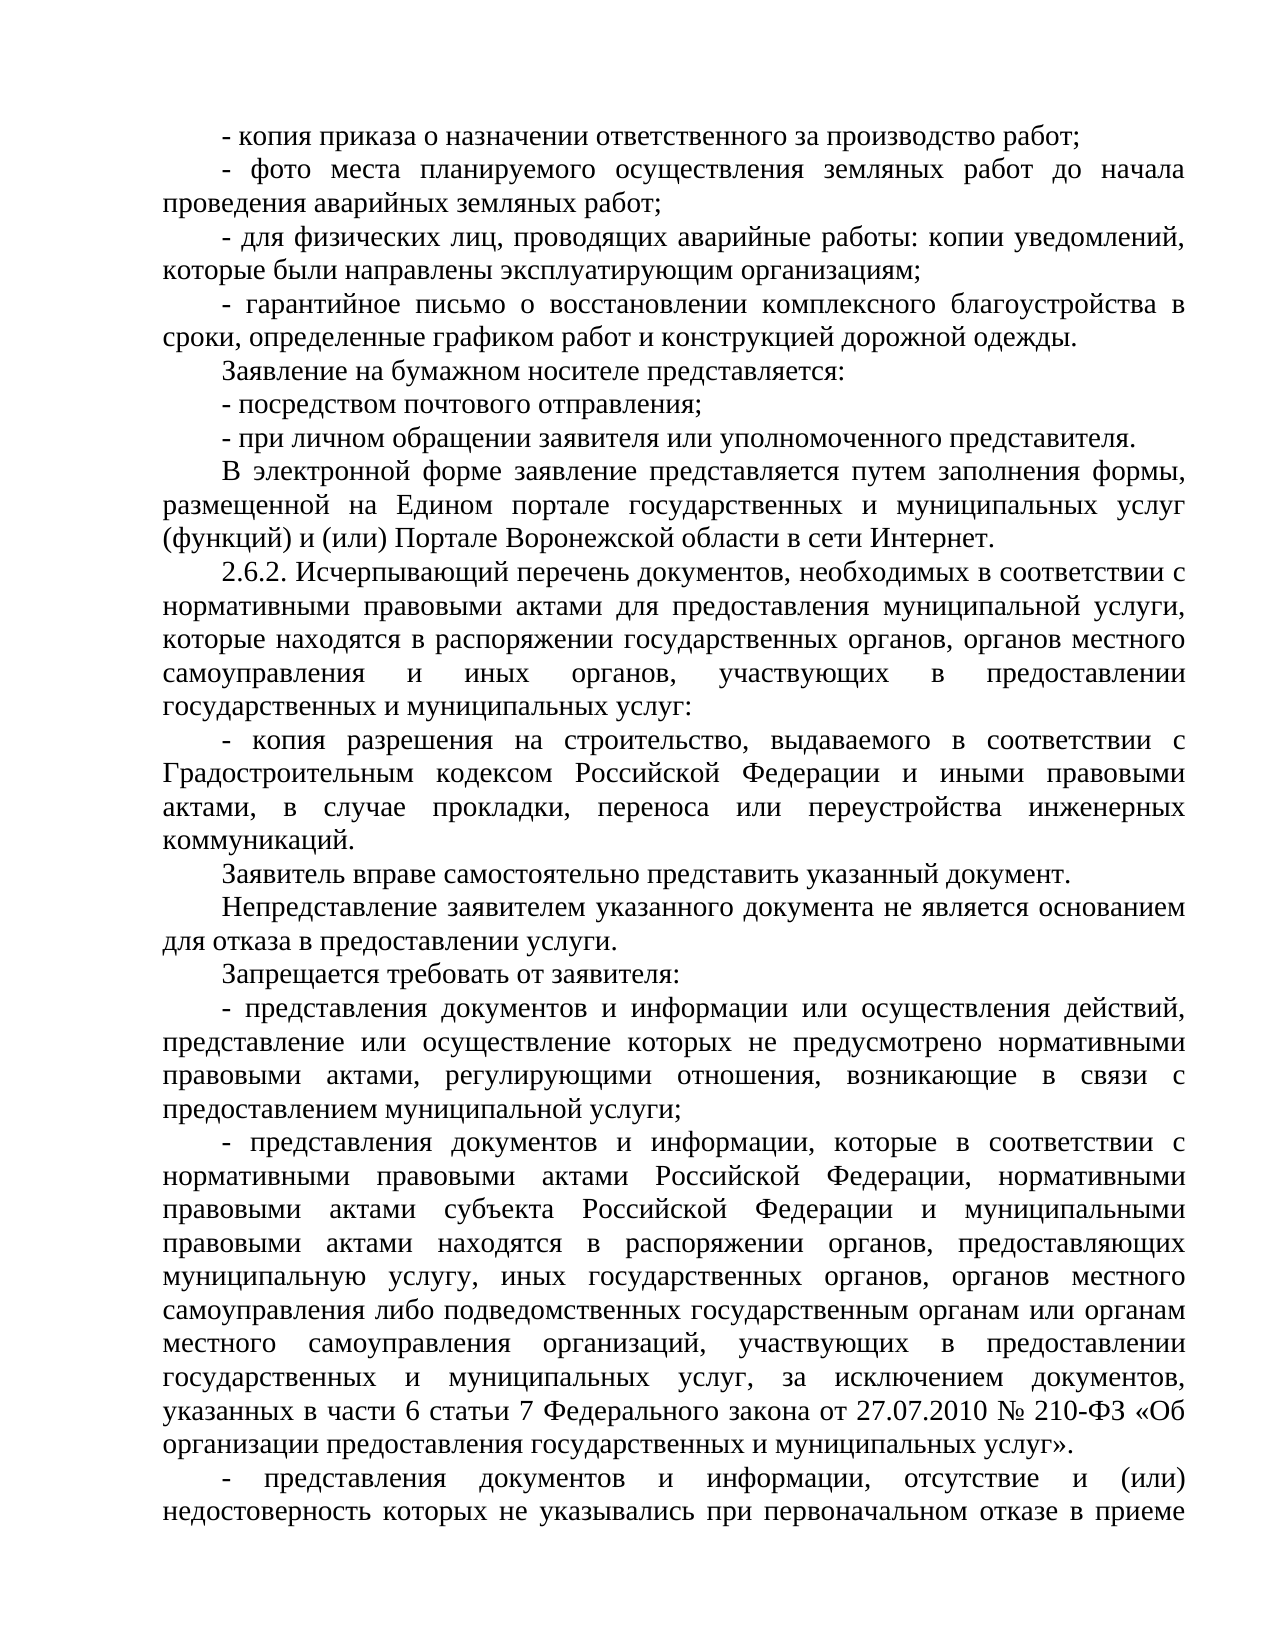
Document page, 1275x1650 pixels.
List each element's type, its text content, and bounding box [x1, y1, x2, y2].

text 2.6.2. Исчерпывающий перечень документов, необходимых в соответствии с нормативными правовыми актами для предоставления муниципальной услуги, которые находятся в распоряжении государственных органов, органов местного самоуправления и иных органов, участвующих в предоставлении государственных и муниципальных услуг: [162, 554, 1186, 722]
text - копия приказа о назначении ответственного за производство работ; [162, 118, 1186, 152]
text Заявитель вправе самостоятельно представить указанный документ. [162, 856, 1186, 889]
text - представления документов и информации или осуществления действий, представление или осуществление которых не предусмотрено нормативными правовыми актами, регулирующими отношения, возникающие в связи с предоставлением муниципальной услуги; [162, 990, 1186, 1124]
text - представления документов и информации, которые в соответствии с нормативными правовыми актами Российской Федерации, нормативными правовыми актами субъекта Российской Федерации и муниципальными правовыми актами находятся в распоряжении органов, предоставляющих муниципальную услугу, иных государственных органов, органов местного самоуправления либо подведомственных государственным органам или органам местного самоуправления организаций, участвующих в предоставлении государственных и муниципальных услуг, за исключением документов, указанных в части 6 статьи 7 Федерального закона от 27.07.2010 № 210-ФЗ «Об организации предоставления государственных и муниципальных услуг». [162, 1124, 1186, 1460]
text В электронной форме заявление представляется путем заполнения формы, размещенной на Едином портале государственных и муниципальных услуг (функций) и (или) Портале Воронежской области в сети Интернет. [162, 453, 1186, 554]
text Непредставление заявителем указанного документа не является основанием для отказа в предоставлении услуги. [162, 889, 1186, 957]
text - для физических лиц, проводящих аварийные работы: копии уведомлений, которые были направлены эксплуатирующим организациям; [162, 219, 1186, 286]
text - гарантийное письмо о восстановлении комплексного благоустройства в сроки, определенные графиком работ и конструкцией дорожной одежды. [162, 286, 1186, 353]
text - посредством почтового отправления; [162, 386, 1186, 420]
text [162, 1460, 1186, 1527]
text - при личном обращении заявителя или уполномоченного представителя. [162, 420, 1186, 453]
text - копия разрешения на строительство, выдаваемого в соответствии с Градостроительным кодексом Российской Федерации и иными правовыми актами, в случае прокладки, переноса или переустройства инженерных коммуникаций. [162, 722, 1186, 856]
text Запрещается требовать от заявителя: [162, 957, 1186, 990]
text Заявление на бумажном носителе представляется: [162, 353, 1186, 386]
text - фото места планируемого осуществления земляных работ до начала проведения аварийных земляных работ; [162, 152, 1186, 219]
